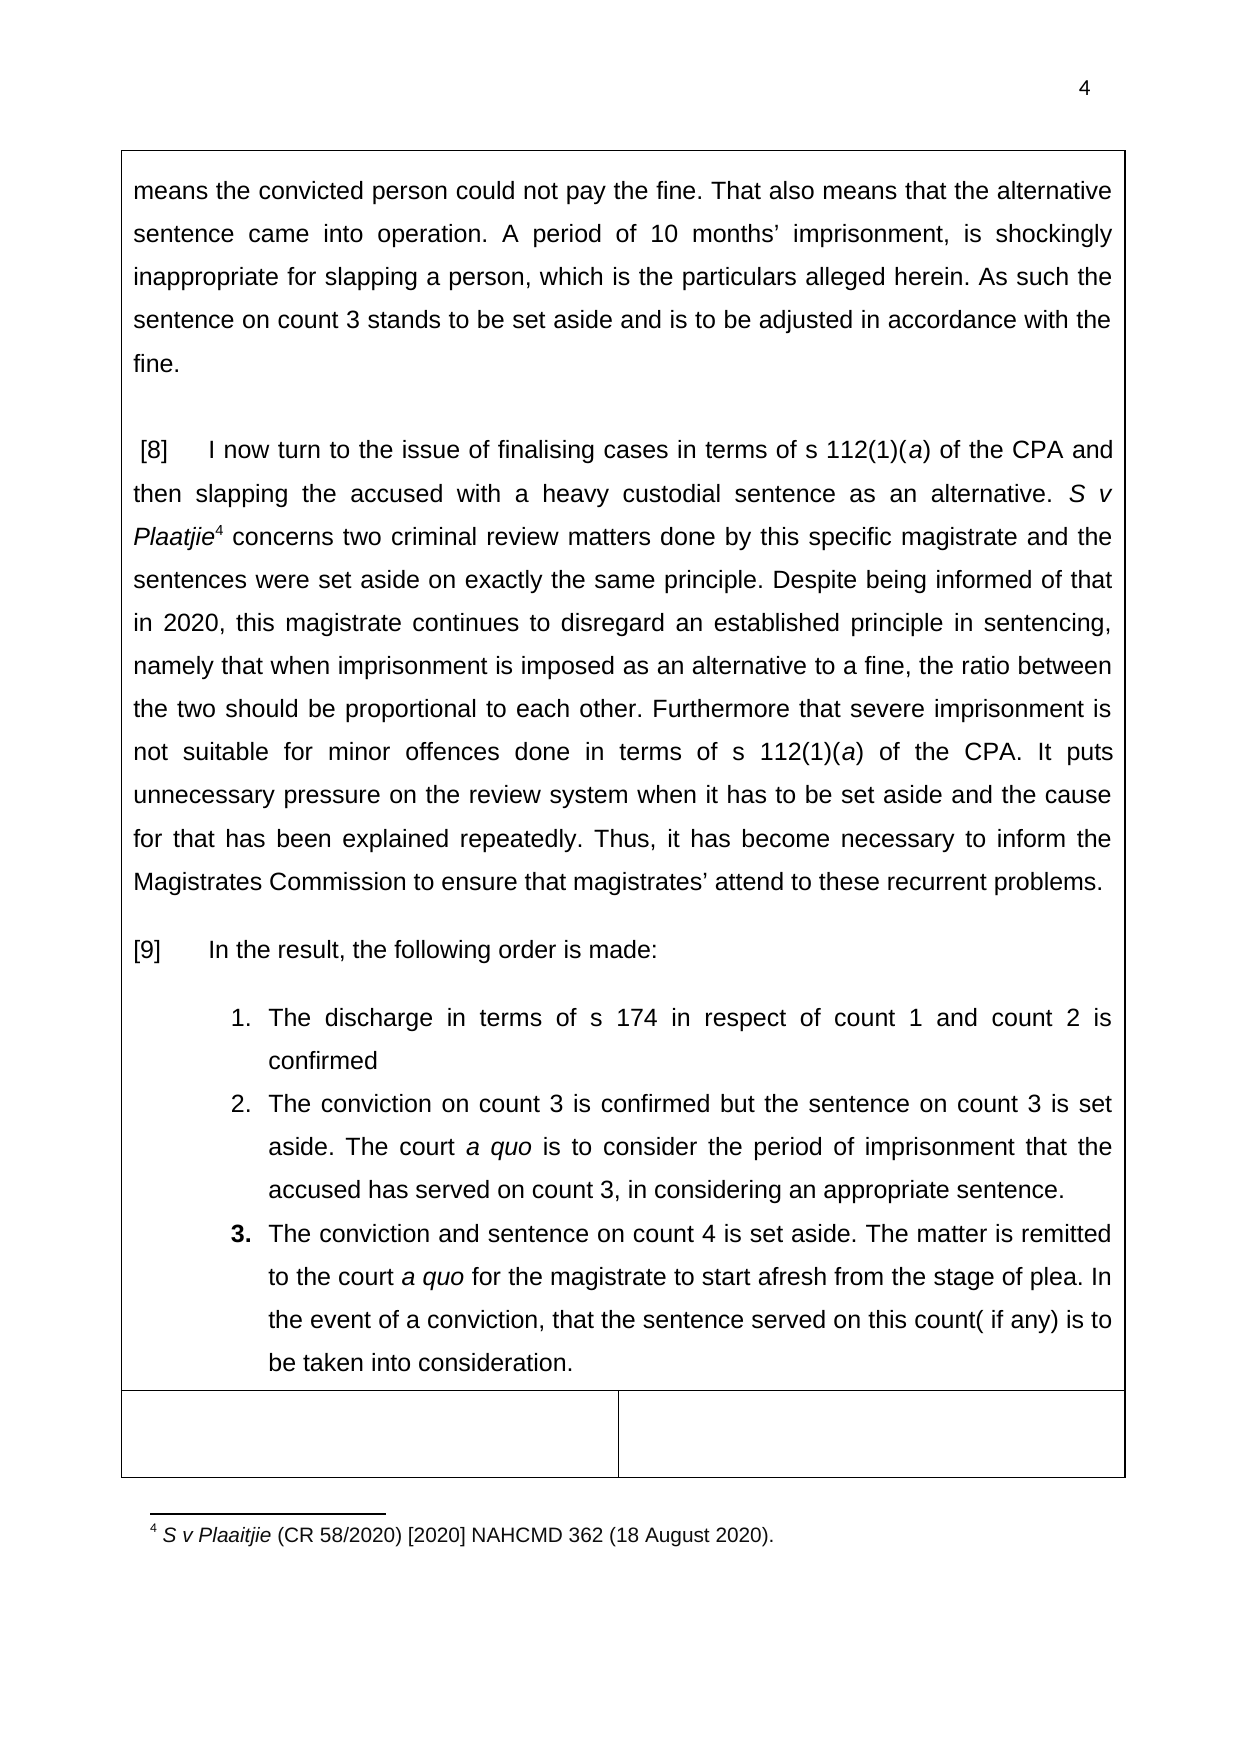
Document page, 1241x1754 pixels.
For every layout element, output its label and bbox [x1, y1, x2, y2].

table_cell [122, 1391, 618, 1477]
table_cell [122, 151, 1124, 1390]
table_cell [619, 1391, 1124, 1477]
